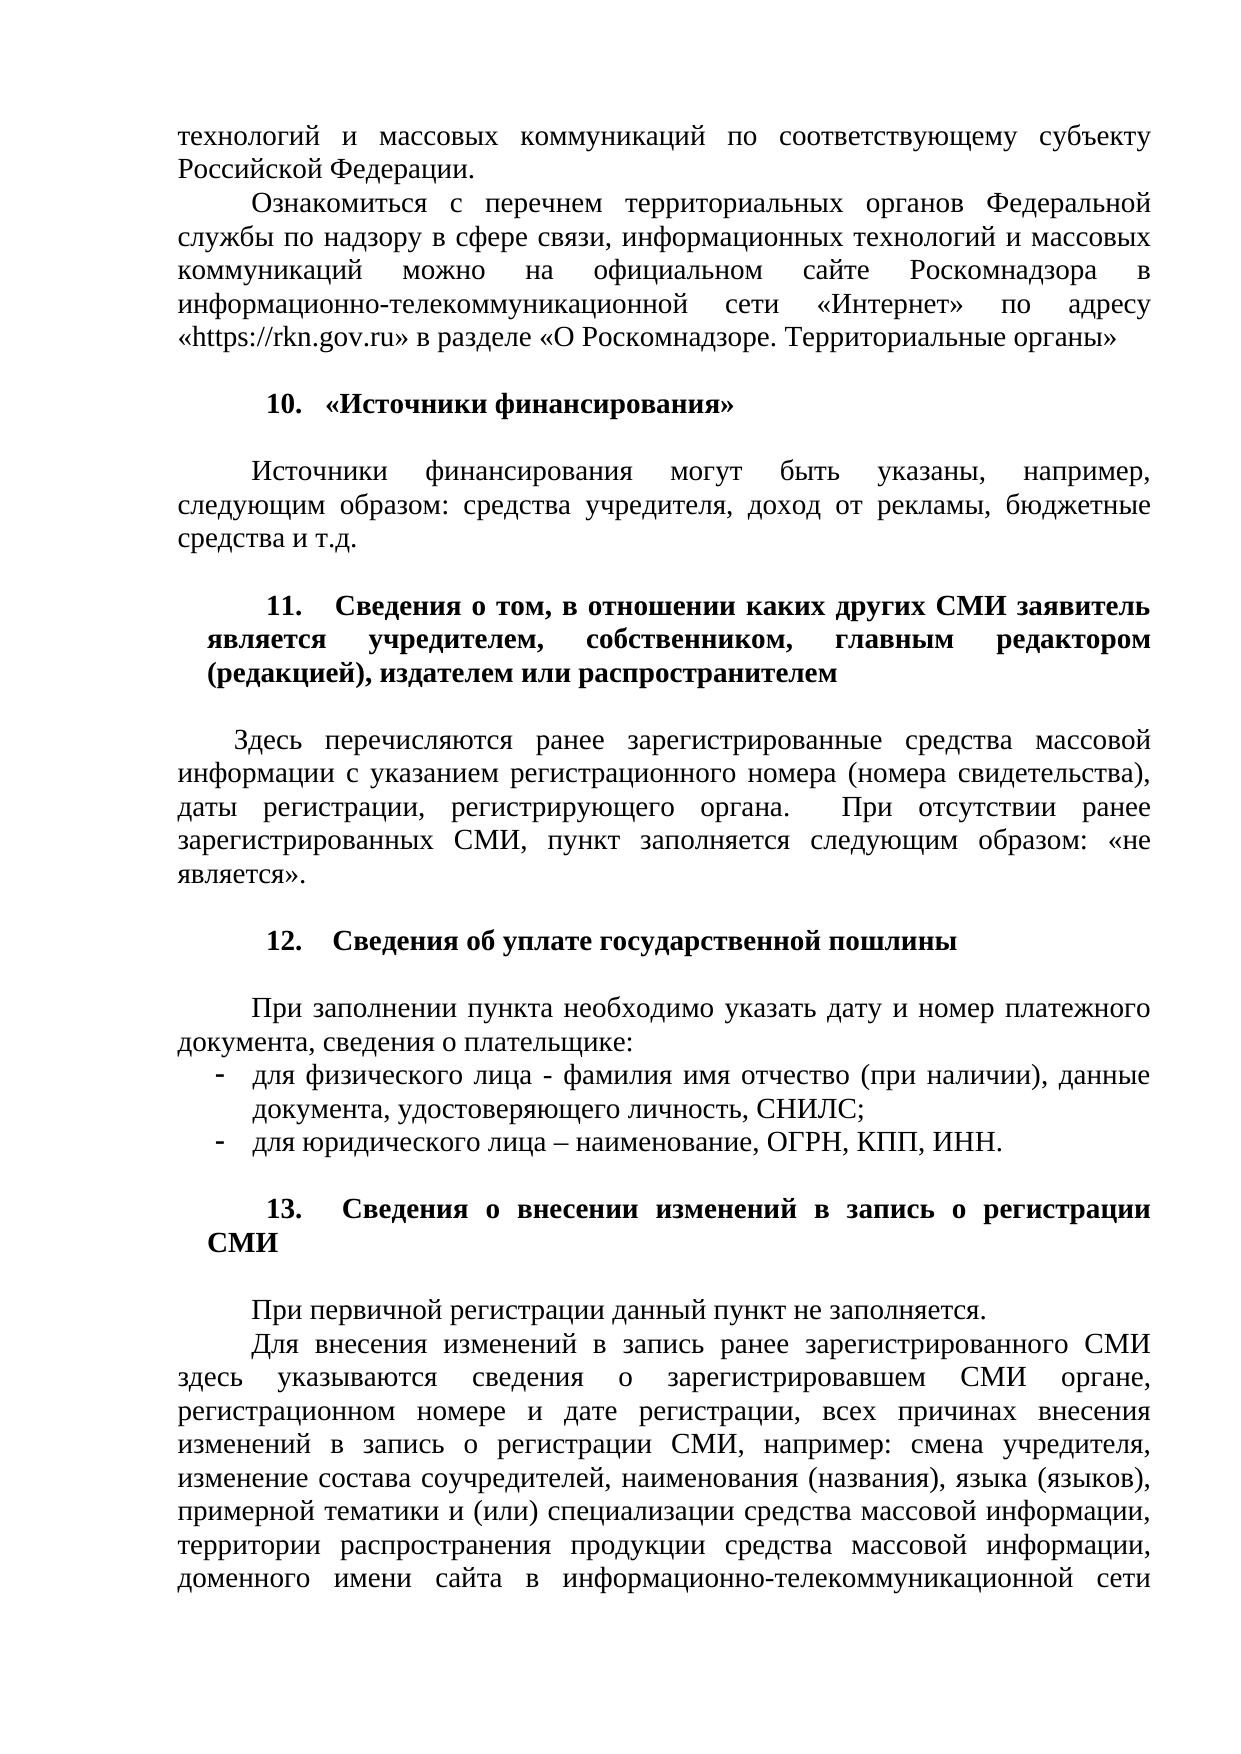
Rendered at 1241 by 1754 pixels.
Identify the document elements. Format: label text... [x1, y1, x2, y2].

text При заполнении пункта необходимо указать дату и номер платежного документа, сведения о плательщике: [177, 990, 1152, 1057]
list для юридического лица – наименование, ОГРН, КПП, ИНН. [215, 1124, 1152, 1158]
text Ознакомиться с перечнем территориальных органов Федеральной службы по надзору в сфере связи, информационных технологий и массовых коммуникаций можно на официальном сайте Роскомнадзора в информационно-телекоммуникационной сети «Интернет» по адресу «https://rkn.gov.ru» в разделе «О Роскомнадзоре. Территориальные органы» [177, 185, 1152, 353]
list Сведения о том, в отношении каких других СМИ заявитель является учредителем, собственником, главным редактором (редакцией), издателем или распространителем [207, 588, 1152, 688]
text Источники финансирования могут быть указаны, например, следующим образом: средства учредителя, доход от рекламы, бюджетные средства и т.д. [177, 453, 1152, 554]
text Здесь перечисляются ранее зарегистрированные средства массовой информации с указанием регистрационного номера (номера свидетельства), даты регистрации, регистрирующего органа. При отсутствии ранее зарегистрированных СМИ, пункт заполняется следующим образом: «не является». [177, 722, 1152, 889]
list «Источники финансирования» [207, 386, 1152, 420]
list для физического лица - фамилия имя отчество (при наличии), данные документа, удостоверяющего личность, СНИЛС; [215, 1057, 1152, 1124]
text При первичной регистрации данный пункт не заполняется. [177, 1292, 1152, 1326]
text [177, 118, 1152, 185]
list Сведения об уплате государственной пошлины [207, 923, 1152, 957]
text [177, 1326, 1152, 1594]
list Сведения о внесении изменений в запись о регистрации СМИ [207, 1192, 1152, 1259]
